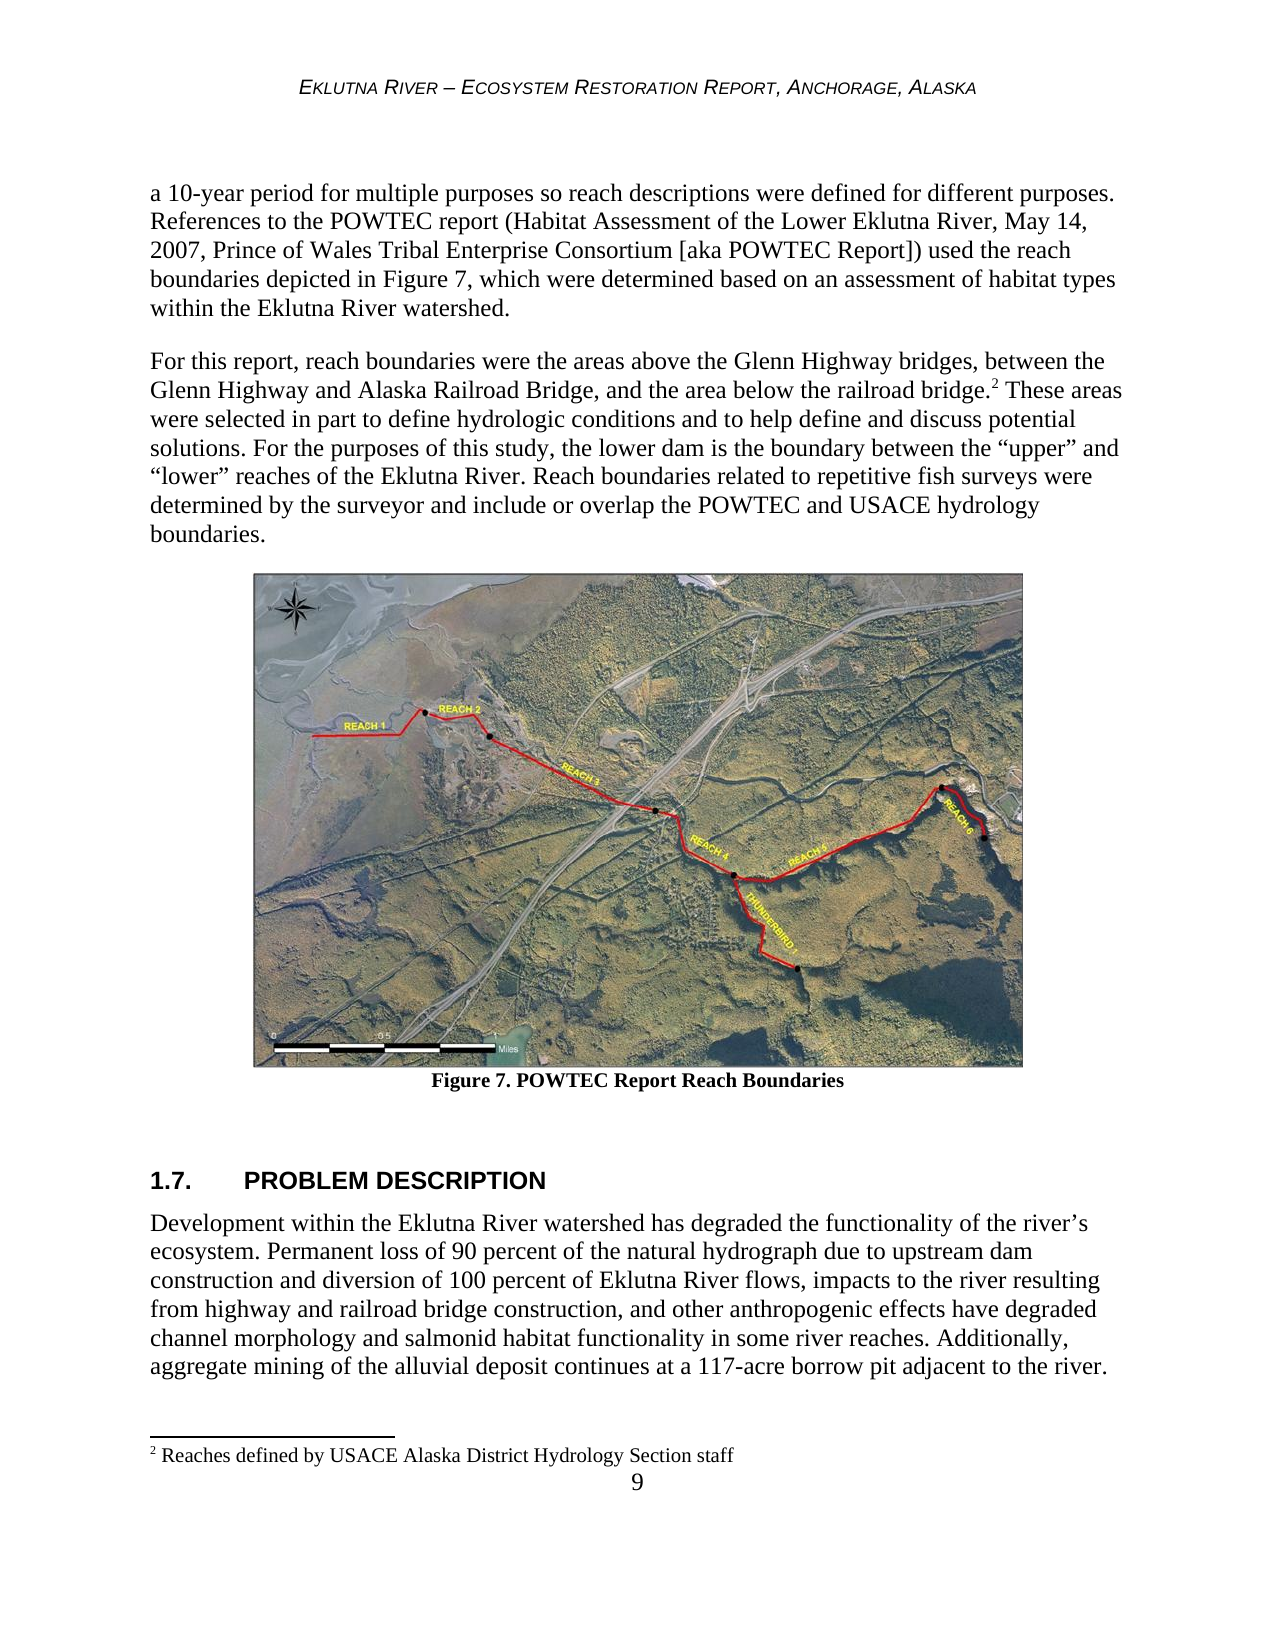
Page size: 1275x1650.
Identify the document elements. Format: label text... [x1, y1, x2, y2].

text Development within the Eklutna River watershed has degraded the functionality of the river’s ecosystem. Permanent loss of 90 percent of the natural hydrograph due to upstream dam construction and diversion of 100 percent of Eklutna River flows, impacts to the river resulting from highway and railroad bridge construction, and other anthropogenic effects have degraded channel morphology and salmonid habitat functionality in some river reaches. Additionally, aggregate mining of the alluvial deposit continues at a 117-acre borrow pit adjacent to the river. [150, 1208, 1125, 1380]
subtitle Problem Description [150, 1166, 1125, 1195]
text For this report, reach boundaries were the areas above the Glenn Highway bridges, between the Glenn Highway and Alaska Railroad Bridge, and the area below the railroad bridge. These areas were selected in part to define hydrologic conditions and to help define and discuss potential solutions. For the purposes of this study, the lower dam is the boundary between the “upper” and “lower” reaches of the Eklutna River. Reach boundaries related to repetitive fish surveys were determined by the surveyor and include or overlap the POWTEC and USACE hydrology boundaries. [150, 346, 1125, 548]
picture [252, 572, 1023, 1068]
text Figure 7. POWTEC Report Reach Boundaries [150, 1068, 1125, 1092]
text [150, 178, 1125, 321]
